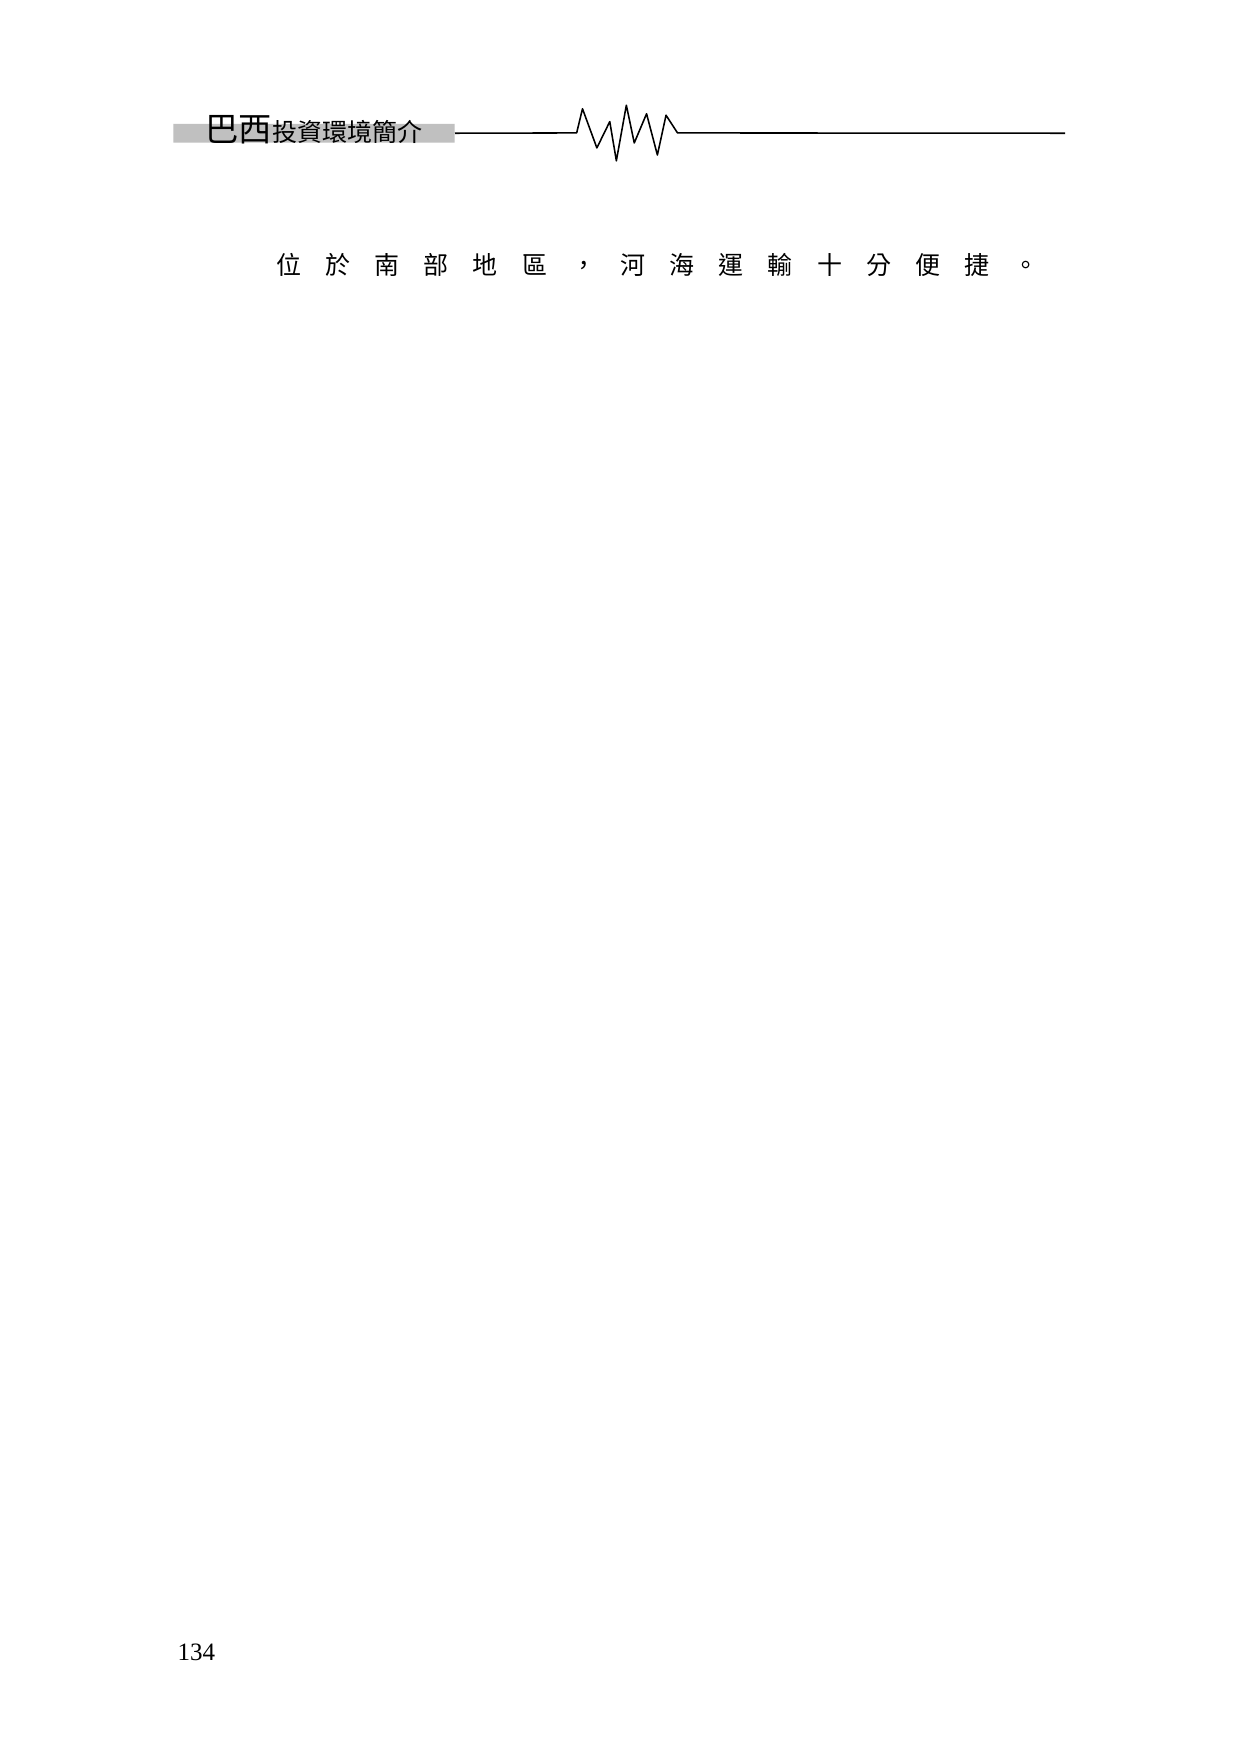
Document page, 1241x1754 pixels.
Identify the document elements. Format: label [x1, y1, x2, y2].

text [276, 237, 1063, 291]
